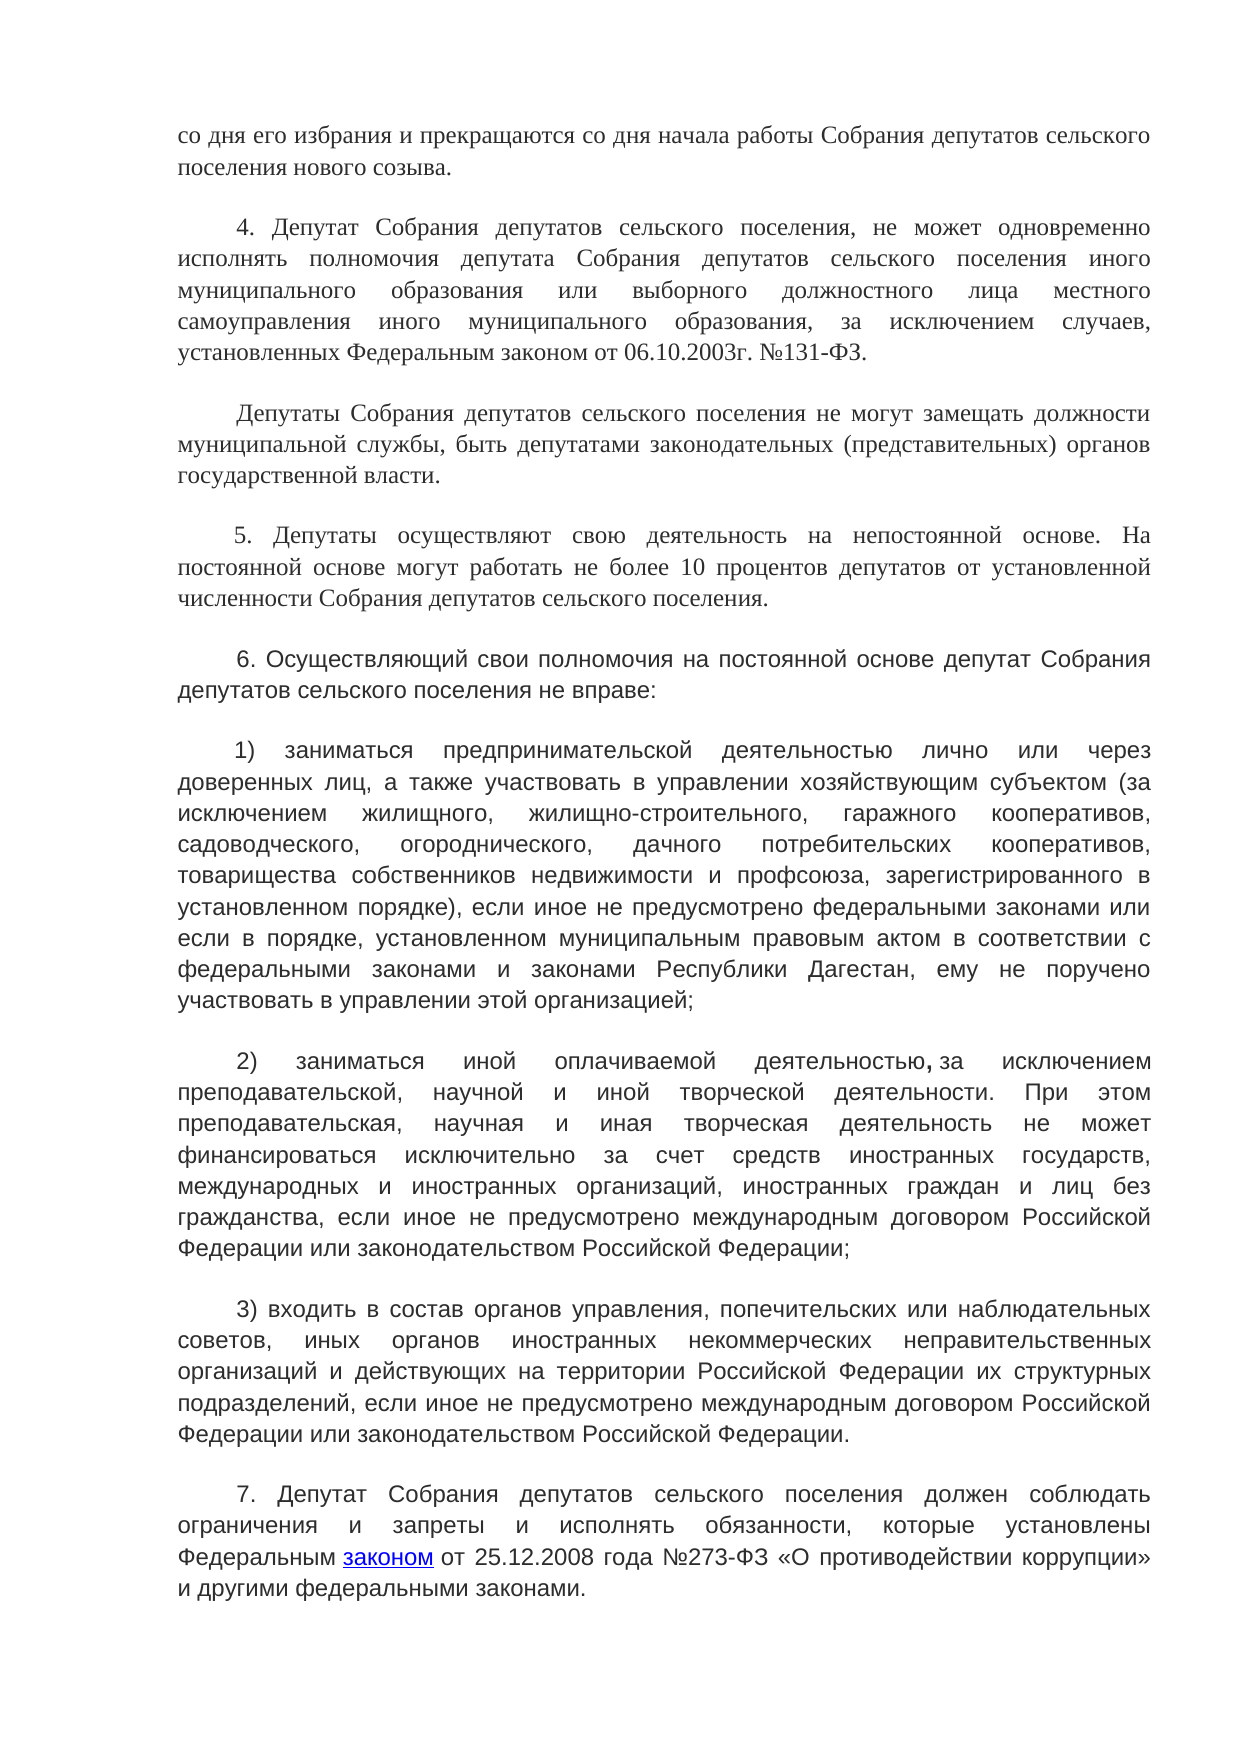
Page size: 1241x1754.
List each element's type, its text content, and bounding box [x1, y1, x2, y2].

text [177, 118, 1152, 181]
text Депутаты Собрания депутатов сельского поселения не могут замещать должности муниципальной службы, быть депутатами законодательных (представительных) органов государственной власти. [177, 395, 1152, 489]
text 1) заниматься предпринимательской деятельностью лично или через доверенных лиц, а также участвовать в управлении хозяйствующим субъектом (за исключением жилищного, жилищно-строительного, гаражного кооперативов, садоводческого, огороднического, дачного потребительских кооперативов, товарищества собственников недвижимости и профсоюза, зарегистрированного в установленном порядке), если иное не предусмотрено федеральными законами или если в порядке, установленном муниципальным правовым актом в соответствии с федеральными законами и законами Республики Дагестан, ему не поручено участвовать в управлении этой организацией; [177, 733, 1152, 1014]
text 3) входить в состав органов управления, попечительских или наблюдательных советов, иных органов иностранных некоммерческих неправительственных организаций и действующих на территории Российской Федерации их структурных подразделений, если иное не предусмотрено международным договором Российской Федерации или законодательством Российской Федерации. [177, 1291, 1152, 1447]
text 4. Депутат Собрания депутатов сельского поселения, не может одновременно исполнять полномочия депутата Собрания депутатов сельского поселения иного муниципального образования или выборного должностного лица местного самоуправления иного муниципального образования, за исключением случаев, установленных Федеральным законом от 06.10.2003г. №131-ФЗ. [177, 210, 1152, 366]
text 2) заниматься иной оплачиваемой деятельностью, за исключением преподавательской, научной и иной творческой деятельности. При этом преподавательская, научная и иная творческая деятельность не может финансироваться исключительно за счет средств иностранных государств, международных и иностранных организаций, иностранных граждан и лиц без гражданства, если иное не предусмотрено международным договором Российской Федерации или законодательством Российской Федерации; [177, 1043, 1152, 1262]
text 5. Депутаты осуществляют свою деятельность на непостоянной основе. На постоянной основе могут работать не более 10 процентов депутатов от установленной численности Собрания депутатов сельского поселения. [177, 518, 1152, 612]
text 7. Депутат Собрания депутатов сельского поселения должен соблюдать ограничения и запреты и исполнять обязанности, которые установлены Федеральным законом от 25.12.2008 года №273-ФЗ «О противодействии коррупции» и другими федеральными законами. [177, 1476, 1152, 1601]
text 6. Осуществляющий свои полномочия на постоянной основе депутат Собрания депутатов сельского поселения не вправе: [177, 641, 1152, 703]
